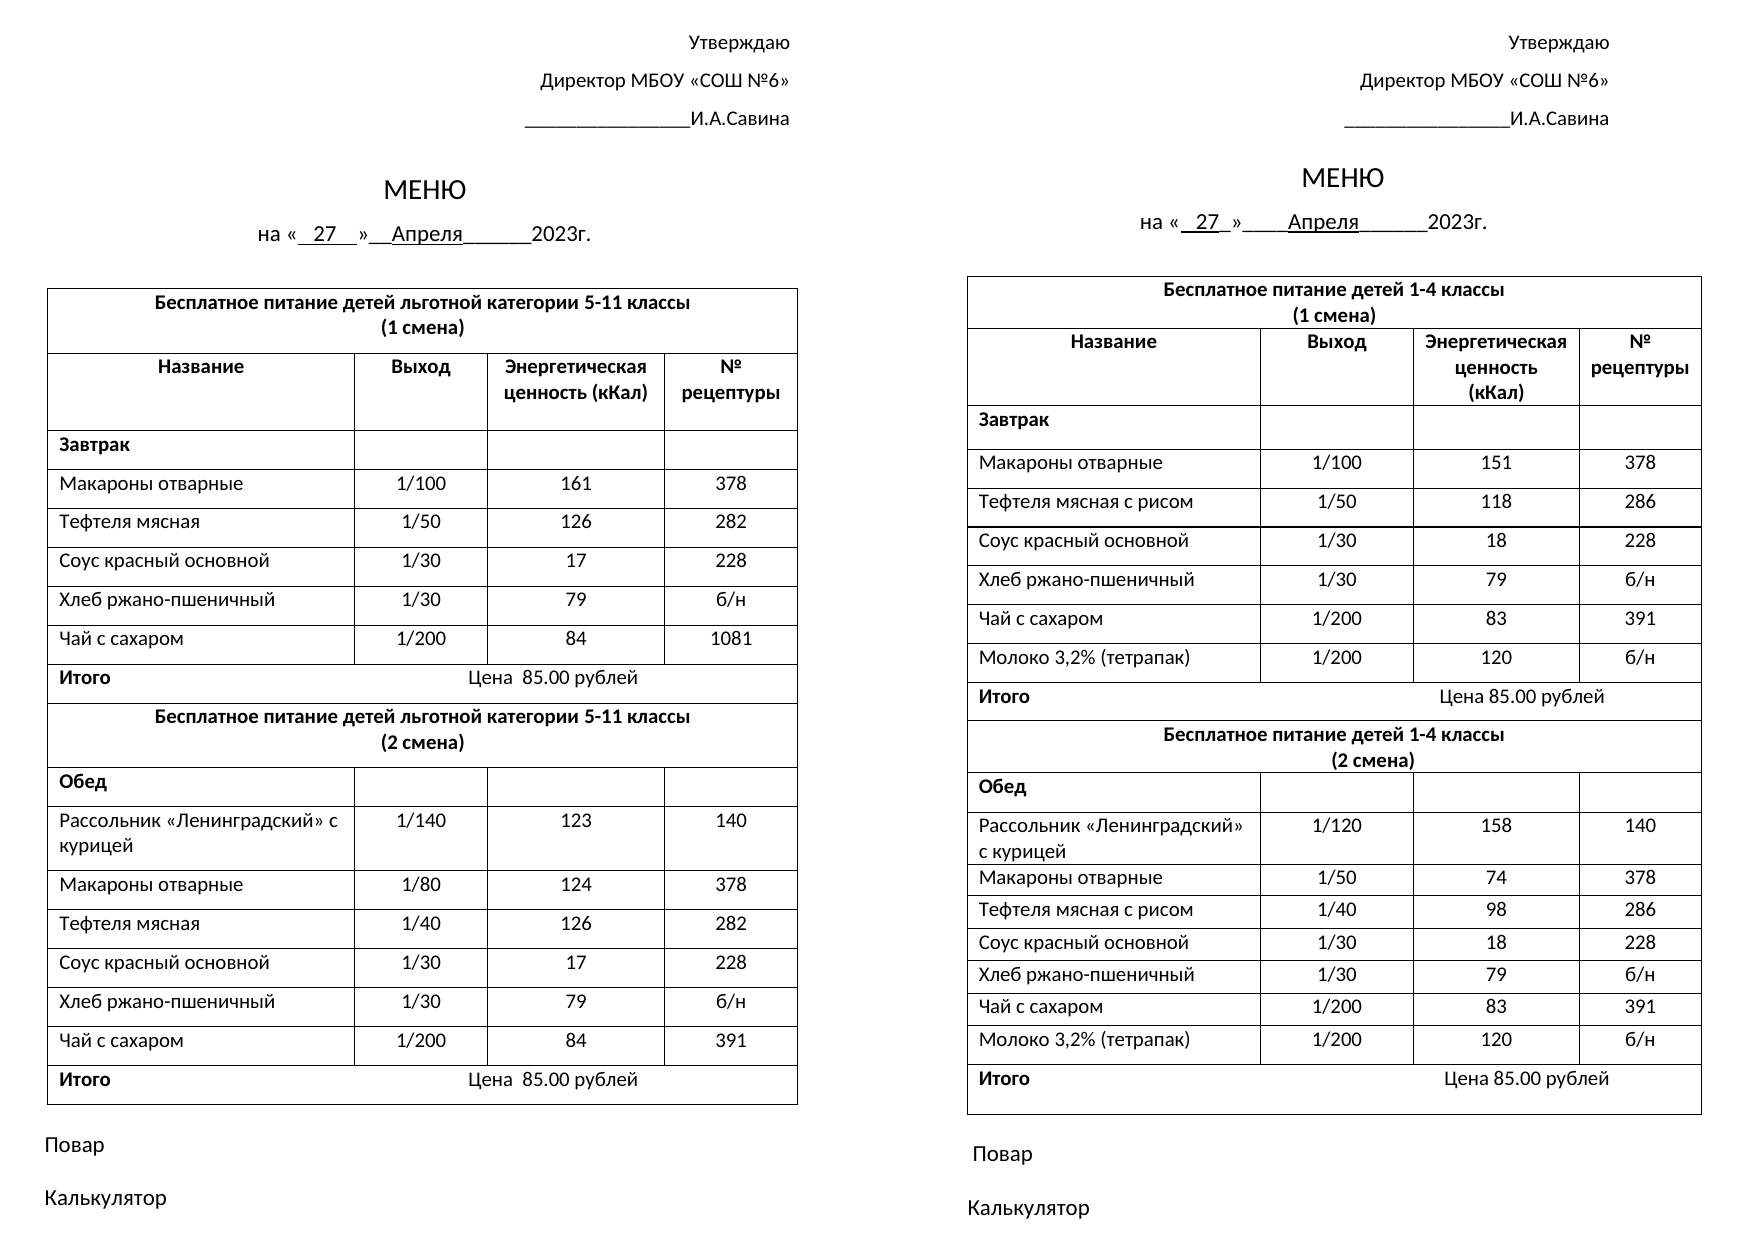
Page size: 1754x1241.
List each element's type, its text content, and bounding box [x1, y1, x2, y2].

text Директор МБОУ «СОШ №6» [59, 67, 790, 93]
table_cell Макароны отварные [968, 450, 1260, 487]
table_cell 83 [1414, 605, 1579, 643]
table_cell 1/30 [1261, 929, 1413, 960]
table_cell Чай с сахаром [48, 1027, 354, 1065]
table_cell 1/200 [1261, 605, 1413, 643]
table_cell Выход [1261, 329, 1413, 405]
table_cell 228 [665, 548, 797, 586]
text Калькулятор [44, 1183, 790, 1211]
table_cell Название [968, 329, 1260, 405]
table_cell Чай с сахаром [48, 626, 354, 663]
table_cell 1/30 [1261, 566, 1413, 604]
text Повар [44, 1130, 790, 1158]
table_cell [1580, 406, 1701, 448]
table_cell 158 [1414, 813, 1579, 863]
text МЕНЮ [59, 171, 790, 207]
table_cell б/н [1580, 1026, 1701, 1064]
table_cell Бесплатное питание детей 1-4 классы (2 смена) [968, 721, 1701, 772]
table_cell 140 [1580, 813, 1701, 863]
table_cell [355, 431, 487, 469]
table_cell 1/40 [355, 910, 487, 948]
table_cell Итого Цена 85.00 рублей [48, 665, 797, 702]
table_cell б/н [1580, 644, 1701, 682]
table_cell [1414, 406, 1579, 448]
table_cell 378 [665, 470, 797, 508]
table_cell Итого Цена 85.00 рублей [968, 1065, 1701, 1113]
table_cell 1/30 [355, 949, 487, 987]
text на « 27_»____Апреля______2023г. [879, 207, 1609, 235]
table_cell Хлеб ржано-пшеничный [48, 587, 354, 624]
table_cell 1/50 [1261, 489, 1413, 526]
table_cell 126 [488, 509, 664, 547]
table_cell 18 [1414, 929, 1579, 960]
text Утверждаю [59, 29, 790, 55]
table_cell 1081 [665, 626, 797, 663]
table_cell 378 [1580, 865, 1701, 895]
text ________________И.А.Савина [879, 105, 1609, 131]
table_cell Чай с сахаром [968, 605, 1260, 643]
table_cell Итого Цена 85.00 рублей [968, 683, 1701, 720]
table_cell 286 [1580, 489, 1701, 526]
table_cell 282 [665, 509, 797, 547]
table_cell Завтрак [968, 406, 1260, 448]
table_cell 391 [1580, 605, 1701, 643]
table_cell 118 [1414, 489, 1579, 526]
text Утверждаю [879, 29, 1609, 55]
table_cell Соус красный основной [48, 949, 354, 987]
table_cell 18 [1414, 528, 1579, 565]
table_cell 120 [1414, 1026, 1579, 1064]
text МЕНЮ [879, 159, 1609, 194]
table_cell б/н [1580, 566, 1701, 604]
table_cell 391 [665, 1027, 797, 1065]
table_cell 17 [488, 949, 664, 987]
table_cell 378 [665, 871, 797, 909]
table_cell Макароны отварные [48, 470, 354, 508]
table_cell Тефтеля мясная [48, 509, 354, 547]
table_cell 1/100 [1261, 450, 1413, 487]
table_cell Соус красный основной [48, 548, 354, 586]
table_cell 79 [488, 988, 664, 1026]
table_cell Хлеб ржано-пшеничный [968, 961, 1260, 993]
table_cell 1/200 [355, 626, 487, 663]
table_cell 83 [1414, 994, 1579, 1025]
table_cell [665, 431, 797, 469]
table_cell 74 [1414, 865, 1579, 895]
table_cell Макароны отварные [968, 865, 1260, 895]
table_cell 1/200 [1261, 1026, 1413, 1064]
table_cell Соус красный основной [968, 929, 1260, 960]
table_cell Тефтеля мясная с рисом [968, 489, 1260, 526]
table_cell 1/30 [1261, 961, 1413, 993]
table_cell 1/200 [1261, 644, 1413, 682]
table_cell 1/50 [355, 509, 487, 547]
table_cell Энергетическая ценность (кКал) [488, 354, 664, 430]
table_cell 228 [1580, 929, 1701, 960]
table_cell 1/80 [355, 871, 487, 909]
table_cell б/н [665, 988, 797, 1026]
table_cell 17 [488, 548, 664, 586]
text ________________И.А.Савина [59, 105, 790, 131]
table_cell 228 [1580, 528, 1701, 565]
table_header Бесплатное питание детей 1-4 классы (1 смена) [968, 277, 1701, 327]
table_cell 84 [488, 626, 664, 663]
table_cell 98 [1414, 896, 1579, 928]
table_cell 1/200 [1261, 994, 1413, 1025]
table_cell б/н [665, 587, 797, 624]
table_cell 1/200 [355, 1027, 487, 1065]
table_cell [355, 768, 487, 806]
text на « 27 »__Апреля______2023г. [59, 219, 790, 247]
table_cell б/н [1580, 961, 1701, 993]
table_cell Бесплатное питание детей льготной категории 5-11 классы (2 смена) [48, 704, 797, 767]
table_cell Выход [355, 354, 487, 430]
table_cell Энергетическая ценность (кКал) [1414, 329, 1579, 405]
table_cell Соус красный основной [968, 528, 1260, 565]
table_cell Завтрак [48, 431, 354, 469]
table_cell Чай с сахаром [968, 994, 1260, 1025]
text Калькулятор [967, 1193, 1609, 1221]
table_cell Молоко 3,2% (тетрапак) [968, 644, 1260, 682]
table_cell 84 [488, 1027, 664, 1065]
table_cell Тефтеля мясная с рисом [968, 896, 1260, 928]
text Директор МБОУ «СОШ №6» [879, 67, 1609, 93]
table_cell 391 [1580, 994, 1701, 1025]
table_cell 140 [665, 807, 797, 870]
table_cell Итого Цена 85.00 рублей [48, 1066, 797, 1104]
table_cell 1/120 [1261, 813, 1413, 863]
table_cell 151 [1414, 450, 1579, 487]
table_cell Тефтеля мясная [48, 910, 354, 948]
table_cell [488, 431, 664, 469]
table_cell 1/30 [355, 548, 487, 586]
table_cell 79 [488, 587, 664, 624]
table_cell 282 [665, 910, 797, 948]
table_cell [488, 768, 664, 806]
table_cell 120 [1414, 644, 1579, 682]
table_cell 286 [1580, 896, 1701, 928]
table_cell [665, 768, 797, 806]
table_cell Хлеб ржано-пшеничный [968, 566, 1260, 604]
table_header Бесплатное питание детей льготной категории 5-11 классы (1 смена) [48, 289, 797, 352]
text Повар [967, 1139, 1609, 1168]
table_cell 1/30 [355, 587, 487, 624]
table_cell 1/40 [1261, 896, 1413, 928]
table_cell Макароны отварные [48, 871, 354, 909]
table_cell 1/140 [355, 807, 487, 870]
table_cell [1261, 406, 1413, 448]
table_cell Хлеб ржано-пшеничный [48, 988, 354, 1026]
table_cell Обед [48, 768, 354, 806]
table_cell 79 [1414, 961, 1579, 993]
table_cell 1/30 [1261, 528, 1413, 565]
table_cell Рассольник «Ленинградский» с курицей [48, 807, 354, 870]
table_cell 124 [488, 871, 664, 909]
table_cell 1/50 [1261, 865, 1413, 895]
table_cell 228 [665, 949, 797, 987]
table_cell № рецептуры [665, 354, 797, 430]
table_cell Название [48, 354, 354, 430]
table_cell Молоко 3,2% (тетрапак) [968, 1026, 1260, 1064]
table_cell Обед [968, 773, 1260, 812]
table_cell 1/30 [355, 988, 487, 1026]
table_cell 161 [488, 470, 664, 508]
table_cell [1580, 773, 1701, 812]
table_cell Рассольник «Ленинградский» с курицей [968, 813, 1260, 863]
table_cell [1261, 773, 1413, 812]
table_cell 79 [1414, 566, 1579, 604]
table_cell № рецептуры [1580, 329, 1701, 405]
table_cell [1414, 773, 1579, 812]
table_cell 123 [488, 807, 664, 870]
table_cell 1/100 [355, 470, 487, 508]
table_cell 378 [1580, 450, 1701, 487]
table_cell 126 [488, 910, 664, 948]
